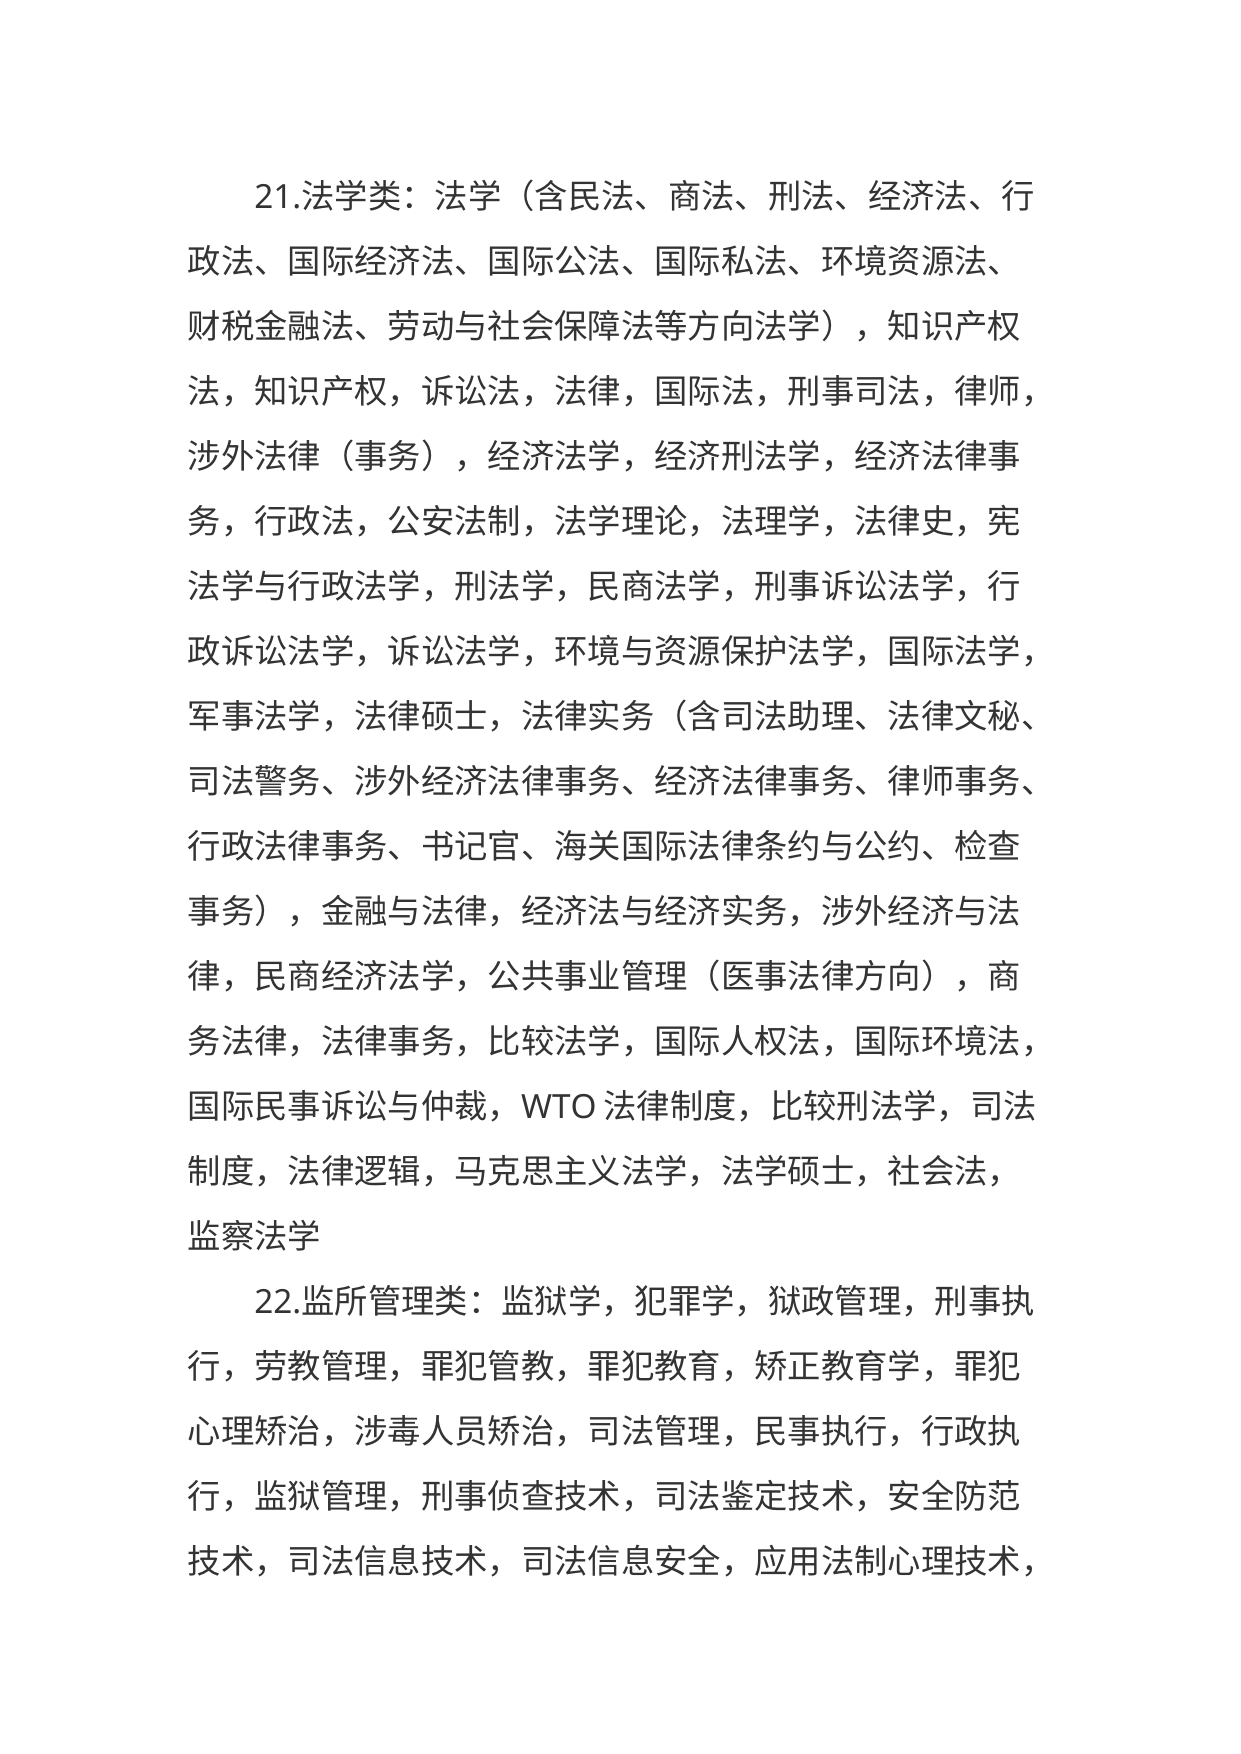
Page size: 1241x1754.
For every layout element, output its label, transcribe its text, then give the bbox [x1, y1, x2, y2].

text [187, 1267, 1053, 1592]
text 21.法学类：法学（含民法、商法、刑法、经济法、行政法、国际经济法、国际公法、国际私法、环境资源法、财税金融法、劳动与社会保障法等方向法学），知识产权法，知识产权，诉讼法，法律，国际法，刑事司法，律师，涉外法律（事务），经济法学，经济刑法学，经济法律事务，行政法，公安法制，法学理论，法理学，法律史，宪法学与行政法学，刑法学，民商法学，刑事诉讼法学，行政诉讼法学，诉讼法学，环境与资源保护法学，国际法学，军事法学，法律硕士，法律实务（含司法助理、法律文秘、司法警务、涉外经济法律事务、经济法律事务、律师事务、行政法律事务、书记官、海关国际法律条约与公约、检查事务），金融与法律，经济法与经济实务，涉外经济与法律，民商经济法学，公共事业管理（医事法律方向），商务法律，法律事务，比较法学，国际人权法，国际环境法，国际民事诉讼与仲裁，WTO法律制度，比较刑法学，司法制度，法律逻辑，马克思主义法学，法学硕士，社会法，监察法学 [187, 162, 1053, 1267]
